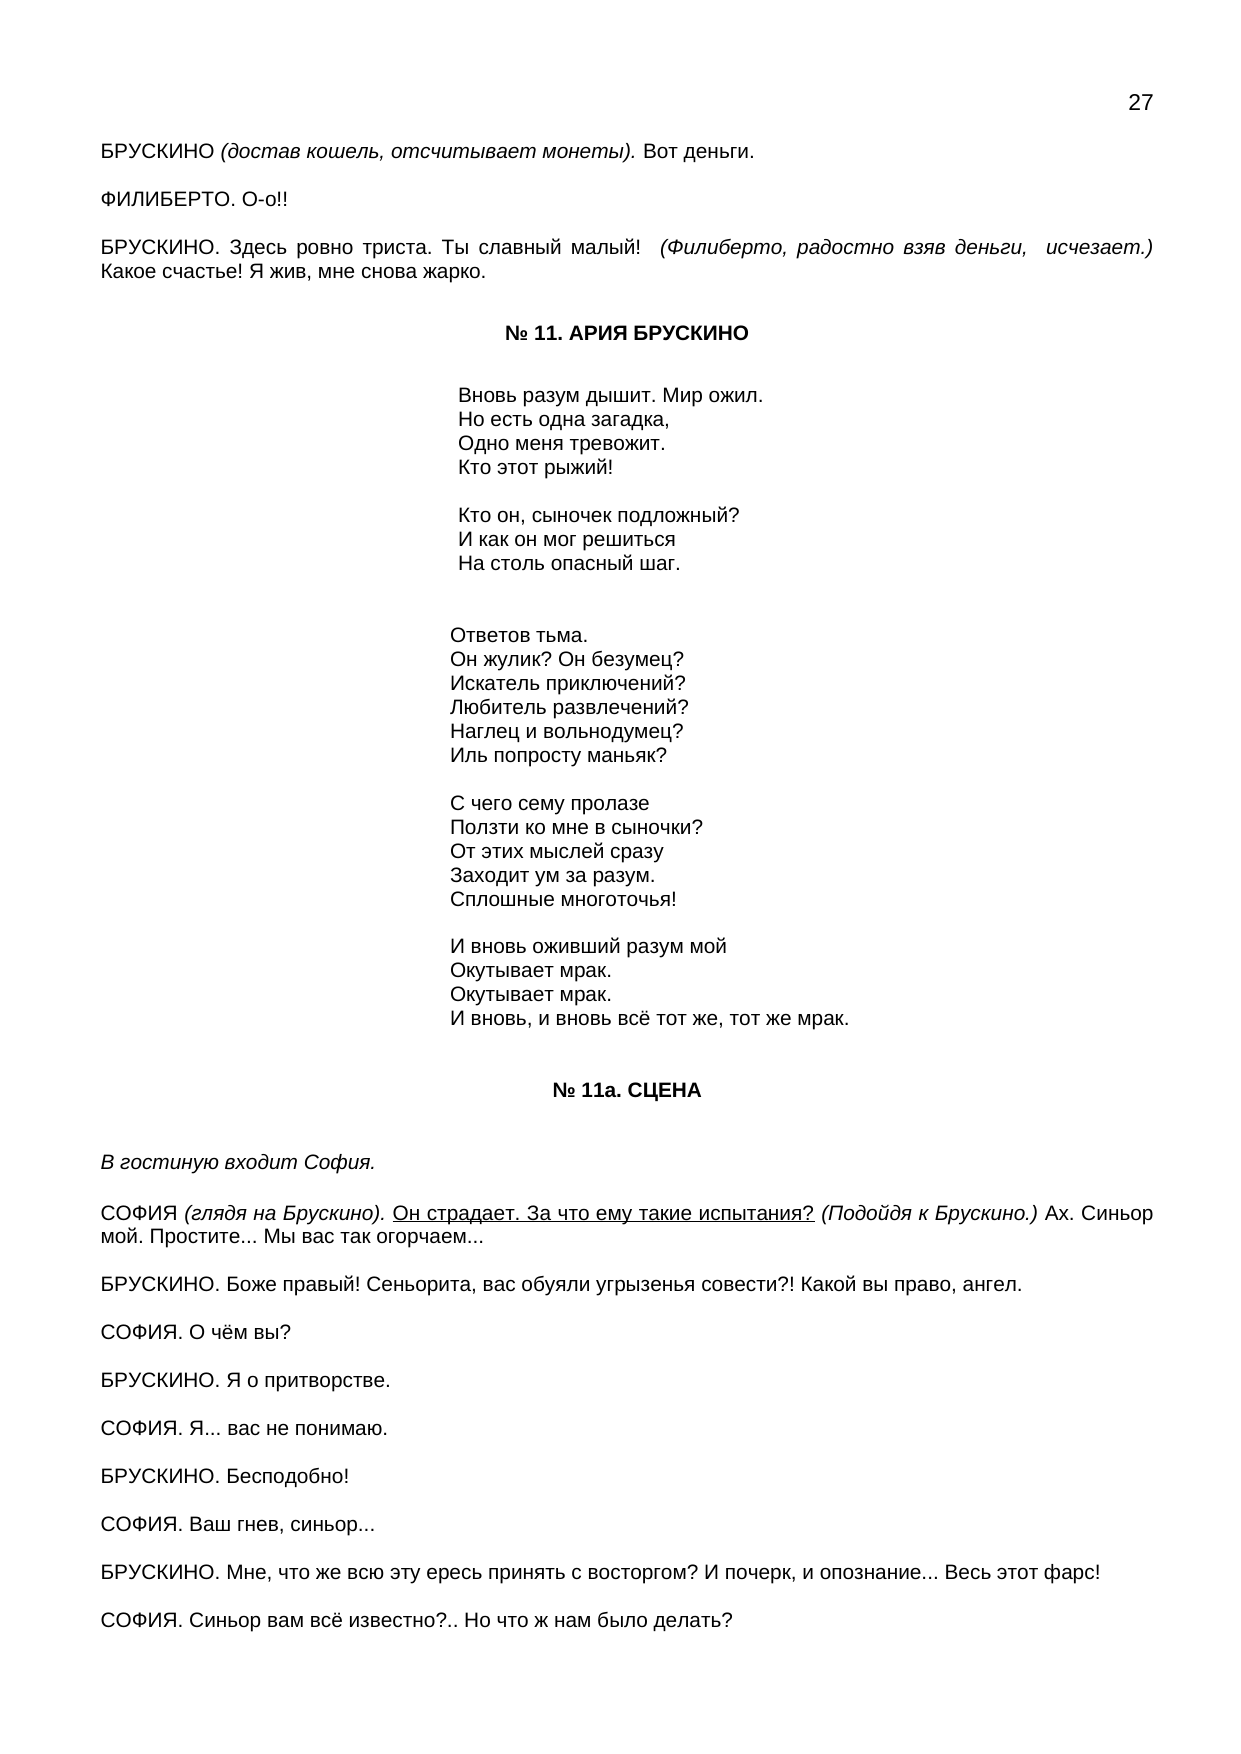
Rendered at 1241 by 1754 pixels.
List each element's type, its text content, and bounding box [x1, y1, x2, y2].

text И вновь, и вновь всё тот же, тот же мрак. [450, 1006, 1154, 1030]
text Искатель приключений? [450, 671, 1154, 695]
text Ползти ко мне в сыночки? [450, 814, 1154, 838]
text Сплошные многоточья! [450, 886, 1154, 910]
text Окутывает мрак. [450, 958, 1154, 982]
text БРУСКИНО. Боже правый! Сеньорита, вас обуяли угрызенья совести?! Какой вы право, ангел. [100, 1272, 1154, 1296]
text Наглец и вольнодумец? [450, 719, 1154, 743]
text ФИЛИБЕРТО. О-о!! [100, 187, 1154, 211]
text БРУСКИНО. Мне, что же всю эту ересь принять с восторгом? И почерк, и опознание... Весь этот фарс! [100, 1560, 1154, 1584]
text Любитель развлечений? [450, 695, 1154, 719]
text Ответов тьма. [450, 623, 1154, 647]
text И как он мог решиться [458, 527, 1154, 551]
text СОФИЯ. Я... вас не понимаю. [100, 1416, 1154, 1440]
text С чего сему пролазе [450, 791, 1154, 814]
text № 11а. СЦЕНА [100, 1078, 1154, 1102]
text БРУСКИНО (достав кошель, отсчитывает монеты). Вот деньги. [100, 139, 1154, 163]
text В гостиную входит София. [100, 1150, 1154, 1174]
text Окутывает мрак. [450, 982, 1154, 1006]
text СОФИЯ (глядя на Брускино). Он страдает. За что ему такие испытания? (Подойдя к Брускино.) Ах. Синьор мой. Простите... Мы вас так огорчаем... [100, 1200, 1154, 1248]
text БРУСКИНО. Бесподобно! [100, 1464, 1154, 1488]
text Одно меня тревожит. [458, 431, 1154, 455]
text И вновь оживший разум мой [450, 934, 1154, 958]
text БРУСКИНО. Я о притворстве. [100, 1368, 1154, 1392]
text Заходит ум за разум. [450, 862, 1154, 886]
text Он жулик? Он безумец? [450, 647, 1154, 671]
text Иль попросту маньяк? [450, 743, 1154, 767]
text № 11. АРИЯ БРУСКИНО [100, 321, 1154, 345]
text Кто этот рыжий! [458, 455, 1154, 479]
text СОФИЯ. О чём вы? [100, 1320, 1154, 1344]
text БРУСКИНО. Здесь ровно триста. Ты славный малый! (Филиберто, радостно взяв деньги, исчезает.) Какое счастье! Я жив, мне снова жарко. [100, 235, 1154, 283]
text СОФИЯ. Ваш гнев, синьор... [100, 1512, 1154, 1536]
text Вновь разум дышит. Мир ожил. [458, 383, 1154, 407]
text СОФИЯ. Синьор вам всё известно?.. Но что ж нам было делать? [100, 1608, 1154, 1632]
text Но есть одна загадка, [458, 407, 1154, 431]
text От этих мыслей сразу [450, 838, 1154, 862]
text Кто он, сыночек подложный? [458, 503, 1154, 527]
text На столь опасный шаг. [458, 551, 1154, 575]
